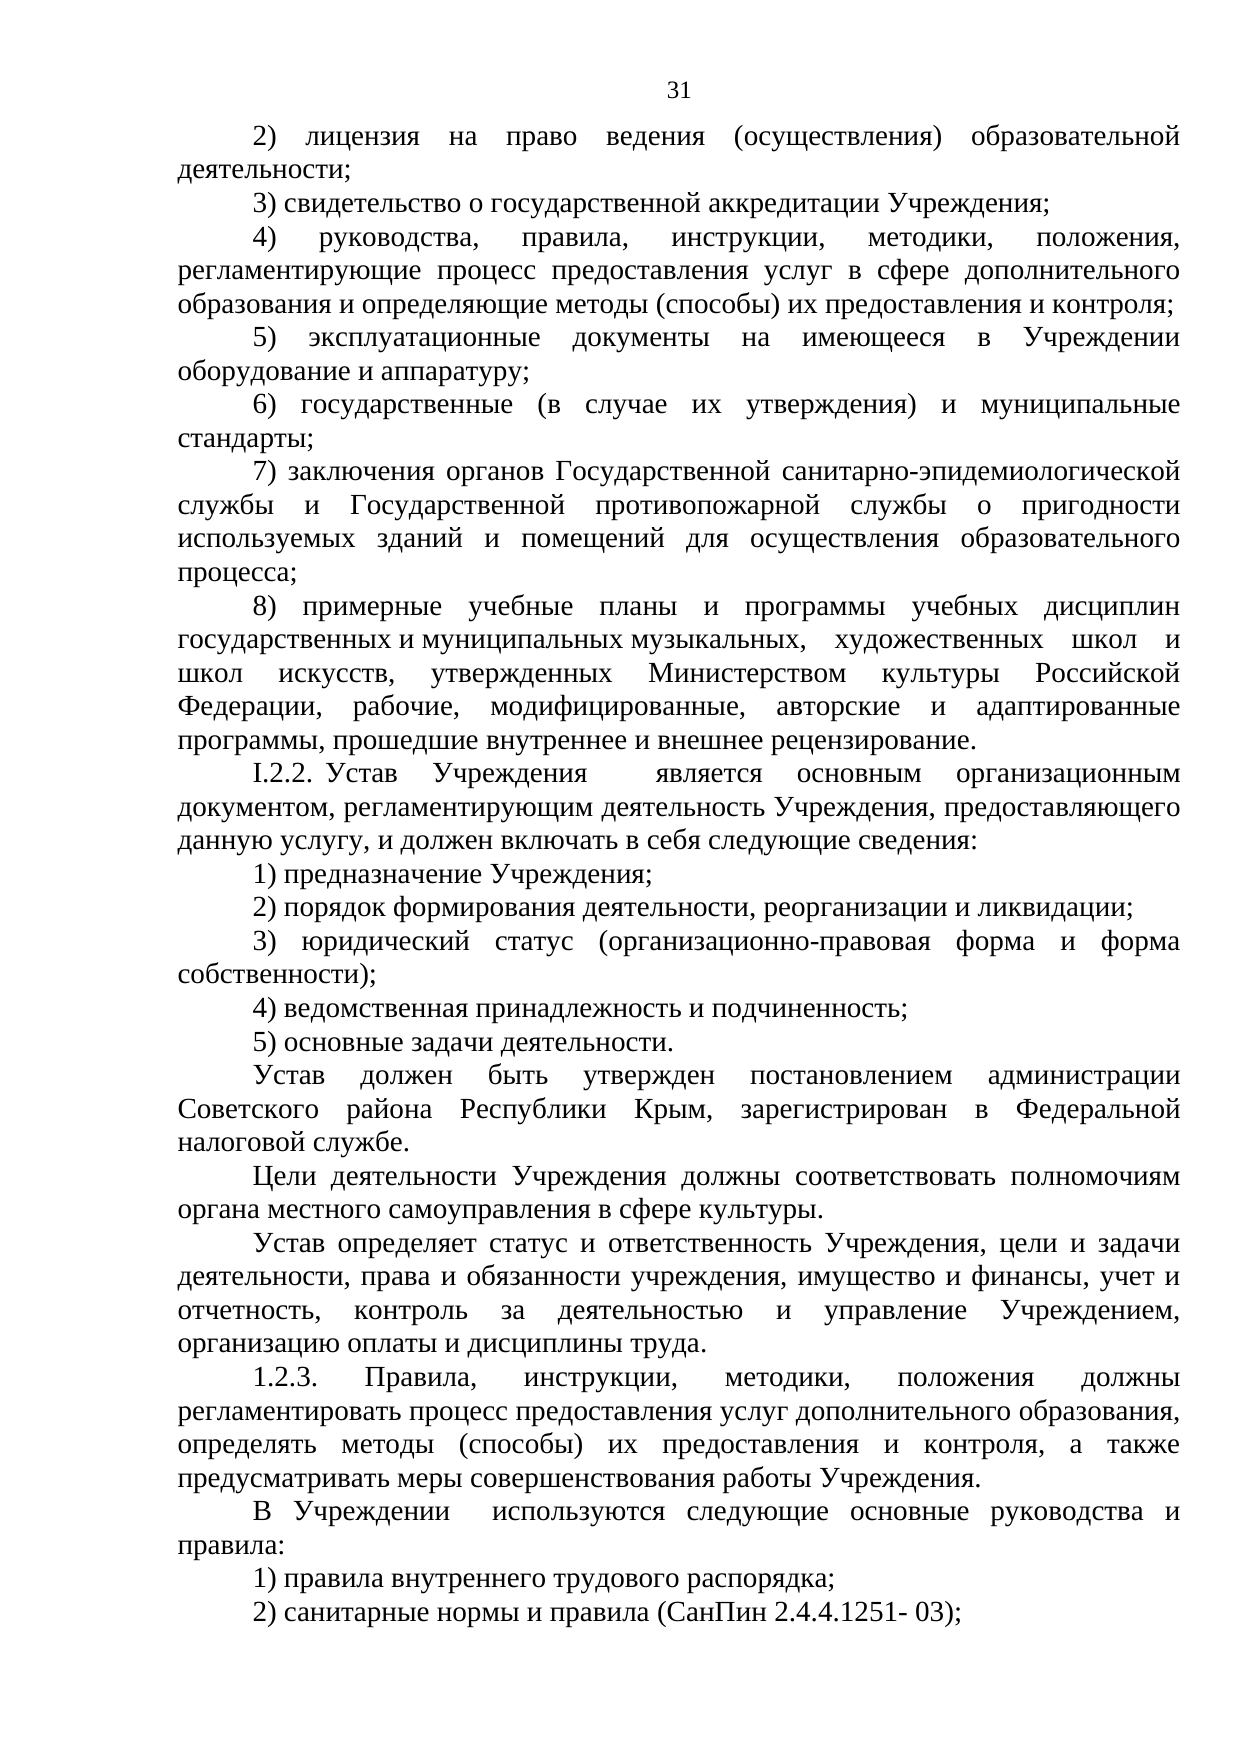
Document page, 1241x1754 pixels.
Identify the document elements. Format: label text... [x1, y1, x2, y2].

text 8) примерные учебные планы и программы учебных дисциплин государственных и муниципальных музыкальных, художественных школ и школ искусств, утвержденных Министерством культуры Российской Федерации, рабочие, модифицированные, авторские и адаптированные программы, прошедшие внутреннее и внешнее рецензирование. [177, 588, 1181, 755]
text 1) правила внутреннего трудового распорядка; [177, 1560, 1181, 1594]
text 5) основные задачи деятельности. [177, 1024, 1181, 1057]
text Устав определяет статус и ответственность Учреждения, цели и задачи деятельности, права и обязанности учреждения, имущество и финансы, учет и отчетность, контроль за деятельностью и управление Учреждением, организацию оплаты и дисциплины труда. [177, 1225, 1181, 1359]
text 2) порядок формирования деятельности, реорганизации и ликвидации; [177, 889, 1181, 923]
text 2) лицензия на право ведения (осуществления) образовательной деятельности; [177, 118, 1181, 185]
list Устав Учреждения является основным организационным документом, регламентирующим деятельность Учреждения, предоставляющего данную услугу, и должен включать в себя следующие сведения: [177, 755, 1181, 856]
text 6) государственные (в случае их утверждения) и муниципальные стандарты; [177, 386, 1181, 453]
text 3) юридический статус (организационно-правовая форма и форма собственности); [177, 923, 1181, 990]
text 2) санитарные нормы и правила (СанПин 2.4.4.1251- 03); [177, 1594, 1181, 1627]
text 4) ведомственная принадлежность и подчиненность; [177, 990, 1181, 1024]
text 3) свидетельство о государственной аккредитации Учреждения; [177, 185, 1181, 219]
text 7) заключения органов Государственной санитарно-эпидемиологической службы и Государственной противопожарной службы о пригодности используемых зданий и помещений для осуществления образовательного процесса; [177, 453, 1181, 588]
text Цели деятельности Учреждения должны соответствовать полномочиям органа местного самоуправления в сфере культуры. [177, 1158, 1181, 1225]
text Устав должен быть утвержден постановлением администрации Советского района Республики Крым, зарегистрирован в Федеральной налоговой службе. [177, 1057, 1181, 1158]
text 4) руководства, правила, инструкции, методики, положения, регламентирующие процесс предоставления услуг в сфере дополнительного образования и определяющие методы (способы) их предоставления и контроля; [177, 219, 1181, 319]
text 1) предназначение Учреждения; [177, 856, 1181, 889]
text 5) эксплуатационные документы на имеющееся в Учреждении оборудование и аппаратуру; [177, 319, 1181, 386]
text 1.2.3. Правила, инструкции, методики, положения должны регламентировать процесс предоставления услуг дополнительного образования, определять методы (способы) их предоставления и контроля, а также предусматривать меры совершенствования работы Учреждения. [177, 1359, 1181, 1493]
text В Учреждении используются следующие основные руководства и правила: [177, 1493, 1181, 1560]
